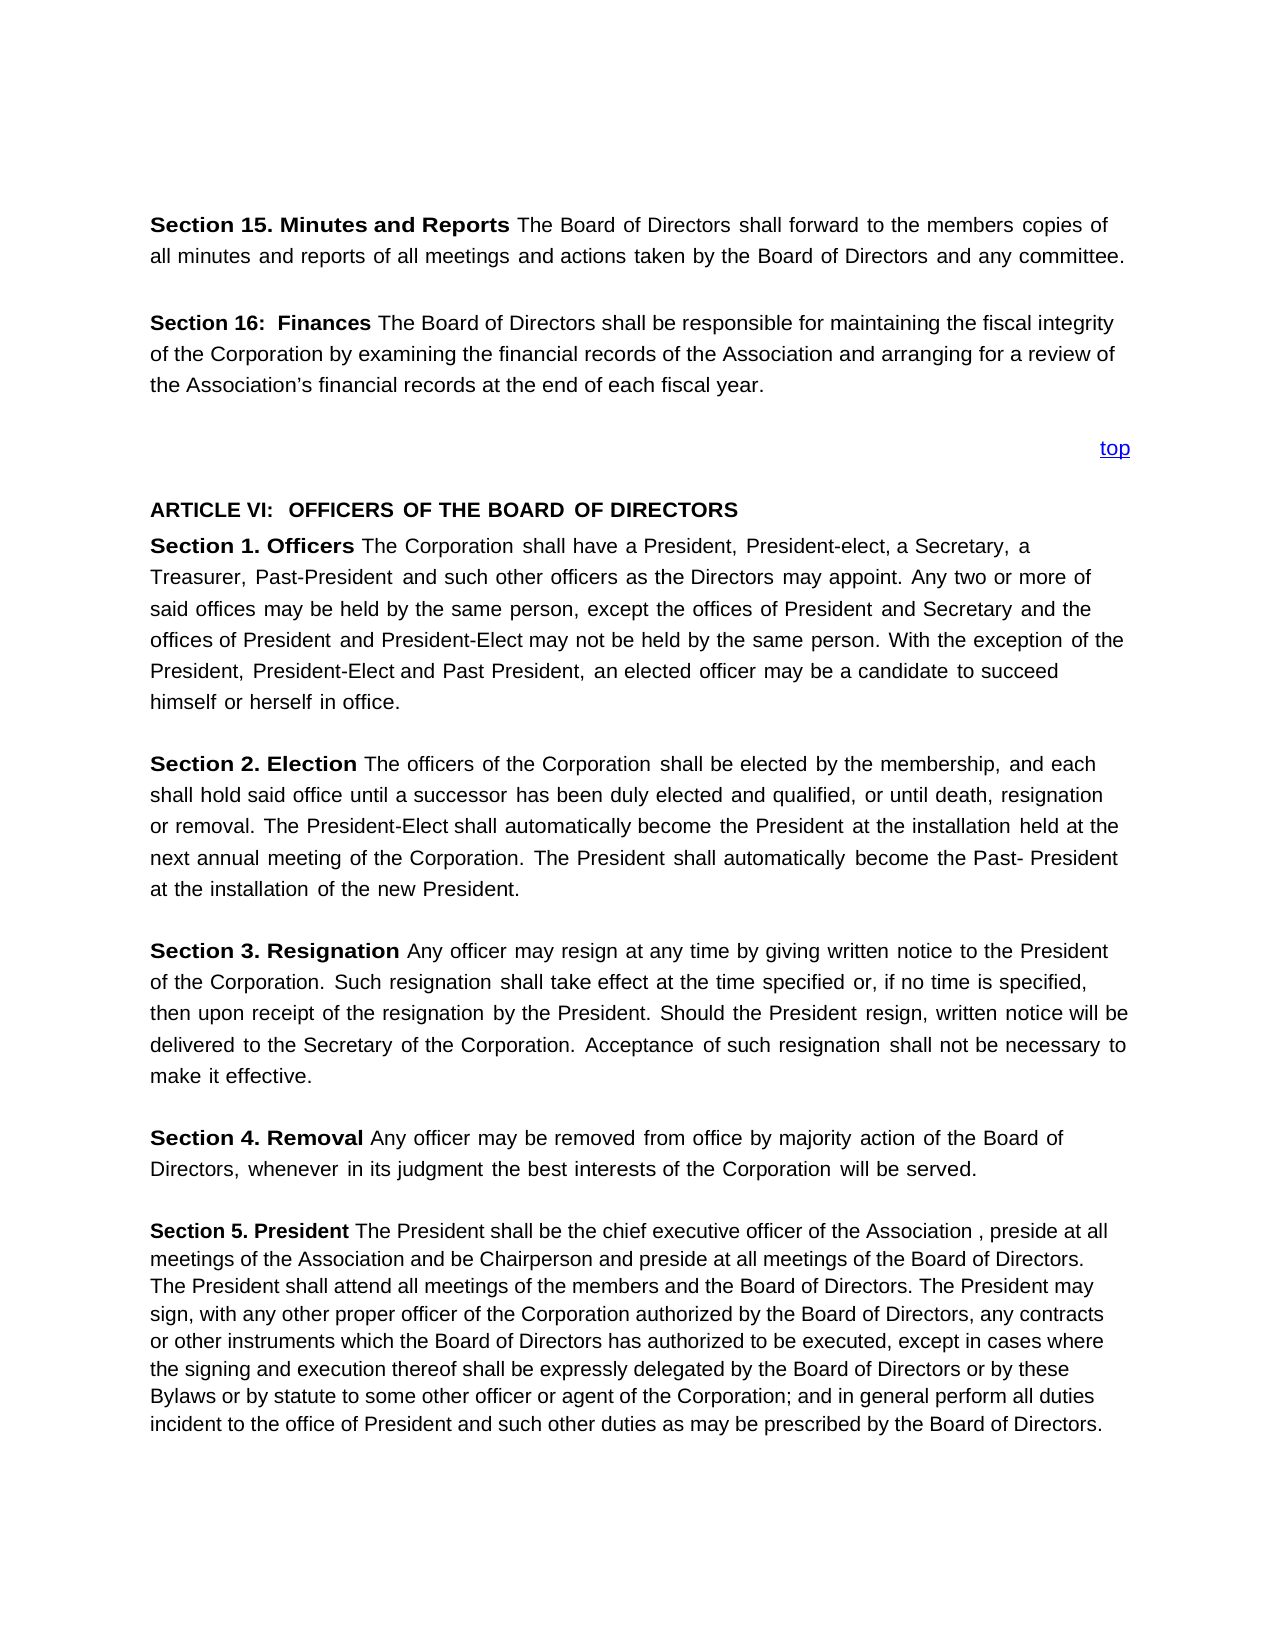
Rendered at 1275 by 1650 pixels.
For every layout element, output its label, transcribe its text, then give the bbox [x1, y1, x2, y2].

text Section 1. Officers The Corporation shall have a President, President-elect, a Secretary, a Treasurer, Past-President and such other officers as the Directors may appoint. Any two or more of said offices may be held by the same person, except the offices of President and Secretary and the offices of President and President-Elect may not be held by the same person. With the exception of the President, President-Elect and Past President, an elected officer may be a candidate to succeed himself or herself in office. [150, 534, 1129, 714]
text Section 2. Election The officers of the Corporation shall be elected by the membership, and each shall hold said office until a successor has been duly elected and qualified, or until death, resignation or removal. The President-Elect shall automatically become the President at the installation held at the next annual meeting of the Corporation. The President shall automatically become the Past- President at the installation of the new President. [150, 752, 1129, 901]
text Section 15. Minutes and Reports The Board of Directors shall forward to the members copies of all minutes and reports of all meetings and actions taken by the Board of Directors and any committee. [150, 212, 1130, 267]
text Section 4. Removal Any officer may be removed from office by majority action of the Board of Directors, whenever in its judgment the best interests of the Corporation will be served. [150, 1126, 1130, 1181]
subtitle ARTICLE VI: OFFICERS OF THE BOARD OF DIRECTORS [150, 498, 1130, 522]
subtitle Section 16: Finances The Board of Directors shall be responsible for maintaining the fiscal integrity of the Corporation by examining the financial records of the Association and arranging for a review of the Association’s financial records at the end of each fiscal year. [150, 311, 1130, 397]
text Section 3. Resignation Any officer may resign at any time by giving written notice to the President of the Corporation. Such resignation shall take effect at the time specified or, if no time is specified, then upon receipt of the resignation by the President. Should the President resign, written notice will be delivered to the Secretary of the Corporation. Acceptance of such resignation shall not be necessary to make it effective. [150, 939, 1130, 1087]
text Section 5. President The President shall be the chief executive officer of the Association , preside at all meetings of the Association and be Chairperson and preside at all meetings of the Board of Directors. The President shall attend all meetings of the members and the Board of Directors. The President may sign, with any other proper officer of the Corporation authorized by the Board of Directors, any contracts or other instruments which the Board of Directors has authorized to be executed, except in cases where the signing and execution thereof shall be expressly delegated by the Board of Directors or by these Bylaws or by statute to some other officer or agent of the Corporation; and in general perform all duties incident to the office of President and such other duties as may be prescribed by the Board of Directors. [150, 1219, 1125, 1436]
text top [150, 436, 1130, 459]
